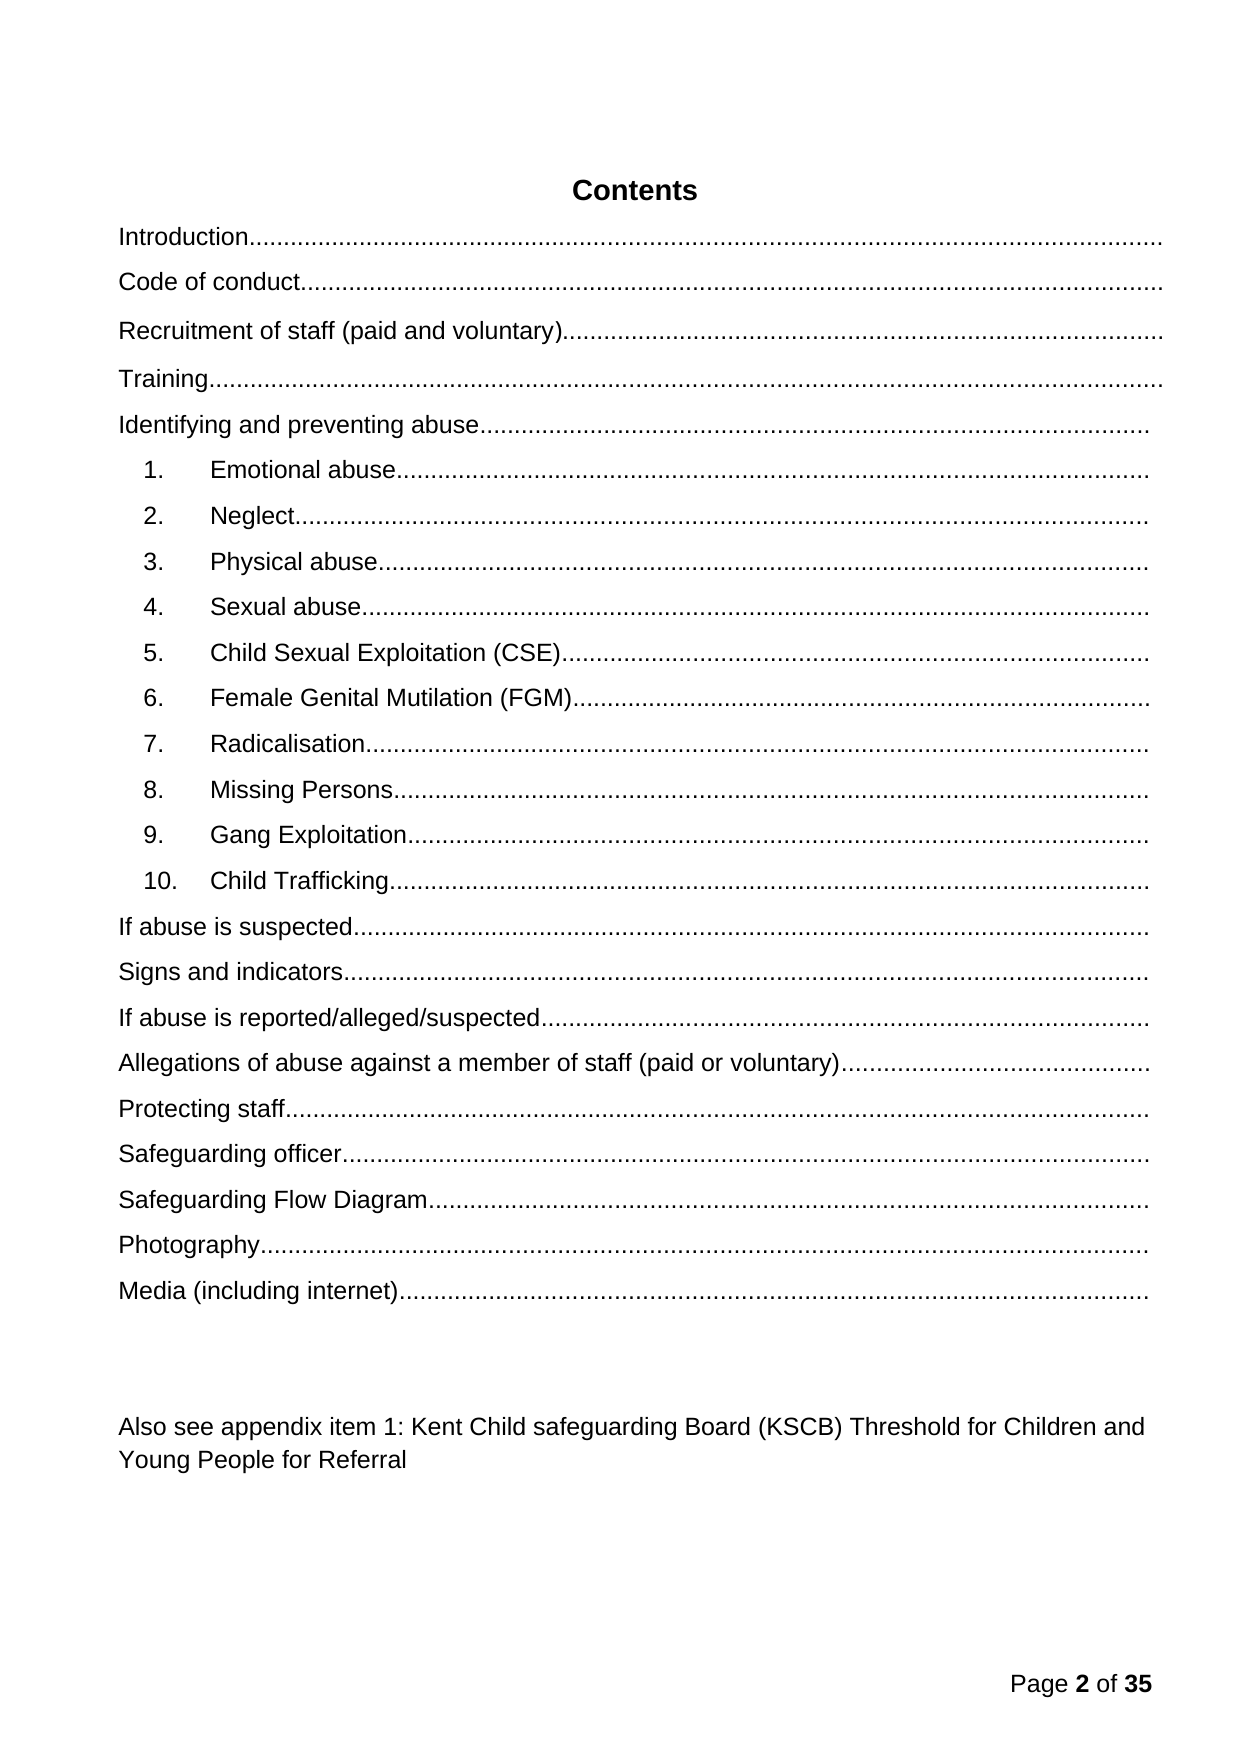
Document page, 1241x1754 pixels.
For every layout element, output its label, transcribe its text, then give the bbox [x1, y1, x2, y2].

text Also see appendix item 1: Kent Child safeguarding Board (KSCB) Threshold for Children and Young People for Referral [118, 1412, 1152, 1474]
